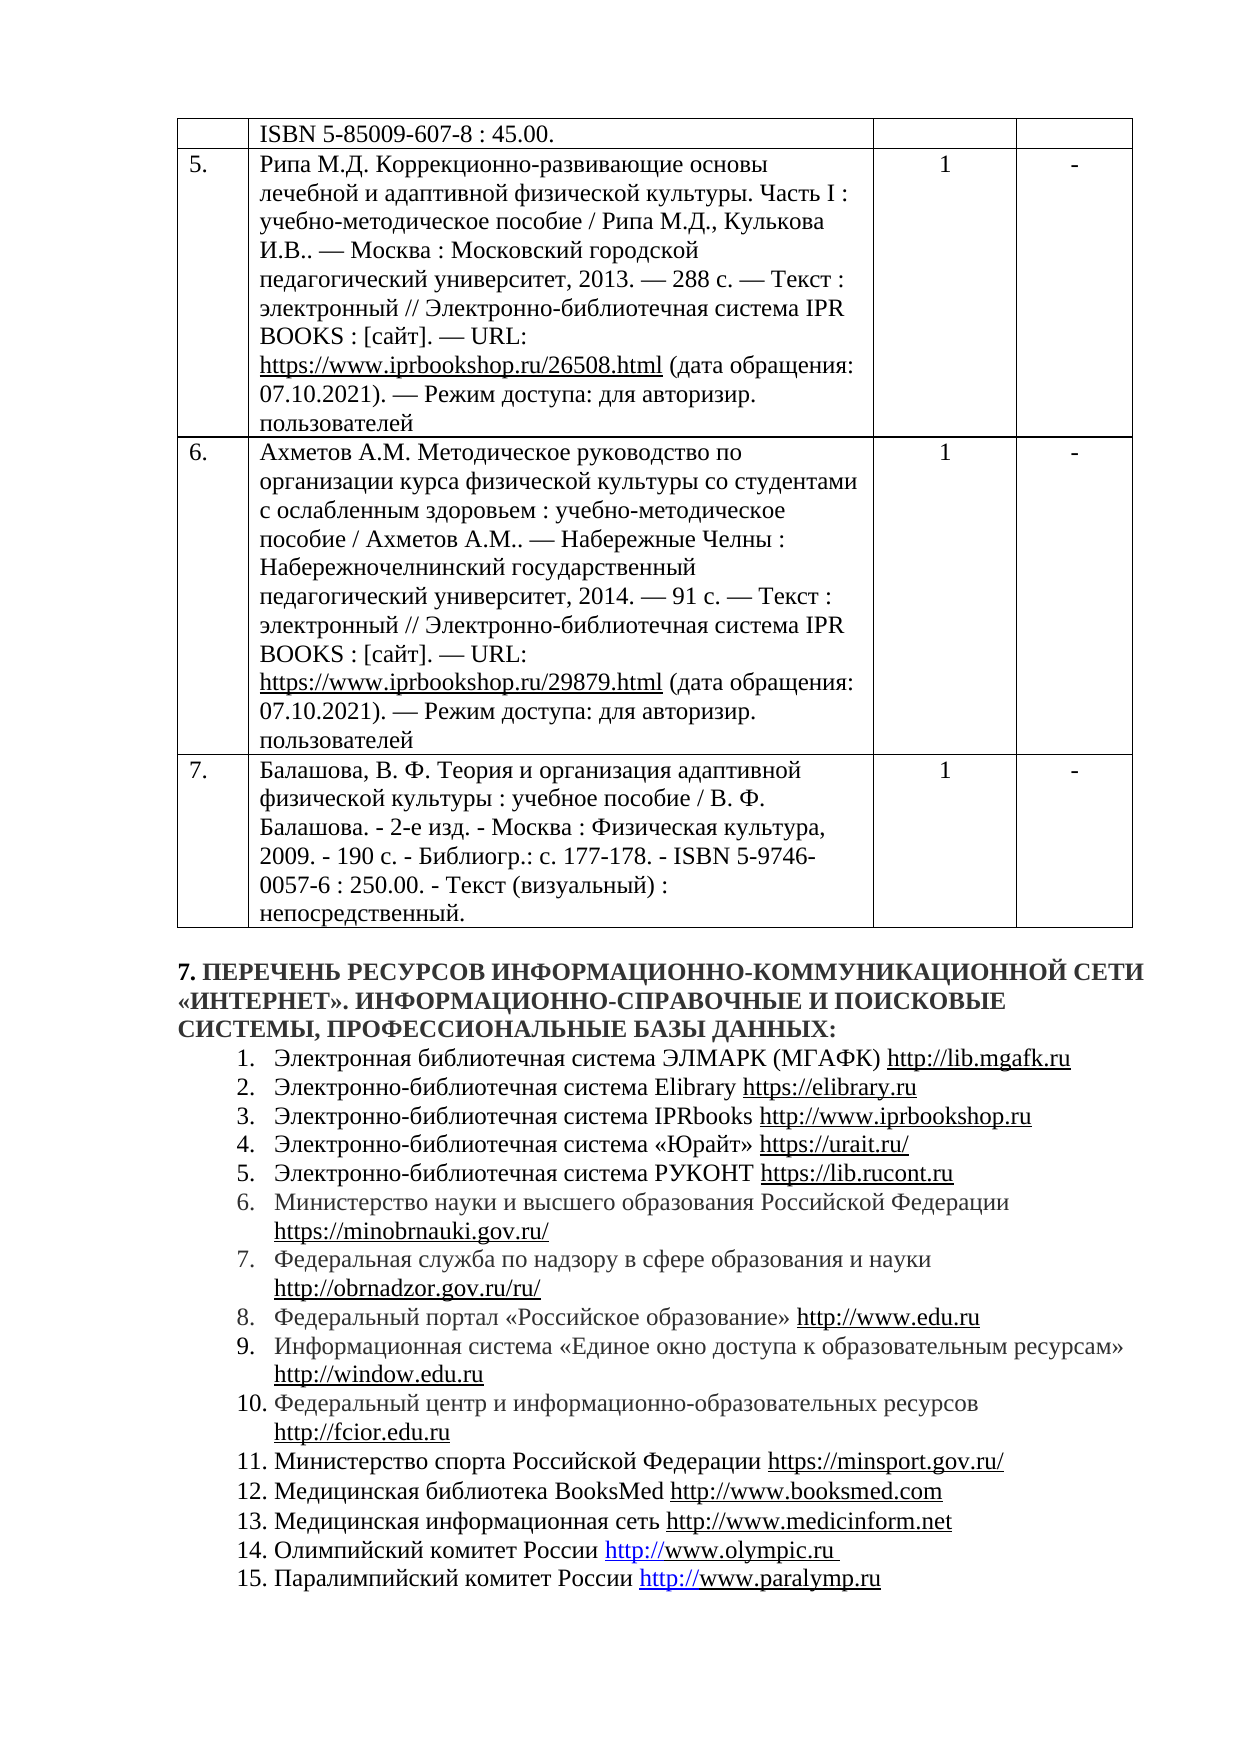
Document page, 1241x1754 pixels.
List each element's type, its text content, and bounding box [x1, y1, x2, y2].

list Электронно-библиотечная система «Юрайт» https://urait.ru/ [236, 1129, 1152, 1158]
table_cell [178, 119, 248, 148]
table_cell 1 [874, 149, 1016, 436]
text 7. ПЕРЕЧЕНЬ РЕСУРСОВ ИНФОРМАЦИОННО-КОММУНИКАЦИОННОЙ СЕТИ «ИНТЕРНЕТ». ИНФОРМАЦИОННО-СПРАВОЧНЫЕ И ПОИСКОВЫЕ СИСТЕМЫ, ПРОФЕССИОНАЛЬНЫЕ БАЗЫ ДАННЫХ: [177, 957, 1152, 1043]
table_cell - [1017, 149, 1132, 436]
table_cell 87 [874, 119, 1016, 148]
list Федеральная служба по надзору в сфере образования и науки http://obrnadzor.gov.ru/ru/ [236, 1244, 1152, 1302]
table_cell Балашова, В. Ф. Теория и организация адаптивной физической культуры : учебное пособие / В. Ф. Балашова. - 2-е изд. - Москва : Физическая культура, 2009. - 190 с. - Библиогр.: с. 177-178. - ISBN 5-9746-0057-6 : 250.00. - Текст (визуальный) : непосредственный. [249, 755, 873, 927]
table_cell - [1017, 438, 1132, 754]
list Федеральный портал «Российское образование» http://www.edu.ru [236, 1302, 1152, 1331]
table_cell 1 [874, 755, 1016, 927]
table_cell Рипа М.Д. Коррекционно-развивающие основы лечебной и адаптивной физической культуры. Часть I : учебно-методическое пособие / Рипа М.Д., Кулькова И.В.. — Москва : Московский городской педагогический университет, 2013. — 288 c. — Текст : электронный // Электронно-библиотечная система IPR BOOKS : [сайт]. — URL: https://www.iprbookshop.ru/26508.html (дата обращения: 07.10.2021). — Режим доступа: для авторизир. пользователей [249, 149, 873, 436]
table_cell [178, 149, 248, 436]
list Министерство науки и высшего образования Российской Федерации https://minobrnauki.gov.ru/ [236, 1187, 1152, 1244]
table_cell Ахметов А.М. Методическое руководство по организации курса физической культуры со студентами с ослабленным здоровьем : учебно-методическое пособие / Ахметов А.М.. — Набережные Челны : Набережночелнинский государственный педагогический университет, 2014. — 91 c. — Текст : электронный // Электронно-библиотечная система IPR BOOKS : [сайт]. — URL: https://www.iprbookshop.ru/29879.html (дата обращения: 07.10.2021). — Режим доступа: для авторизир. пользователей [249, 438, 873, 754]
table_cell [249, 119, 873, 148]
table_cell [178, 438, 248, 754]
list Информационная система «Единое окно доступа к образовательным ресурсам» http://window.edu.ru [236, 1331, 1152, 1388]
table_cell 2 [1017, 119, 1132, 148]
list Медицинская библиотека BooksMed http://www.booksmed.com [236, 1476, 1152, 1505]
list Электронно-библиотечная система IPRbooks http://www.iprbookshop.ru [236, 1101, 1152, 1129]
list Медицинская информационная сеть http://www.medicinform.net [236, 1506, 1152, 1535]
list Паралимпийский комитет России http://www.paralymp.ru [236, 1563, 1152, 1592]
list Электронно-библиотечная система РУКОНТ https://lib.rucont.ru [236, 1158, 1152, 1187]
table_cell 1 [874, 438, 1016, 754]
list Министерство спорта Российской Федерации https://minsport.gov.ru/ [236, 1446, 1152, 1474]
table_cell [178, 755, 248, 927]
table_cell - [1017, 755, 1132, 927]
list Федеральный центр и информационно-образовательных ресурсов http://fcior.edu.ru [236, 1388, 1152, 1446]
list Электронно-библиотечная система Elibrary https://elibrary.ru [236, 1072, 1152, 1101]
list Олимпийский комитет России http://www.olympic.ru [236, 1535, 1152, 1563]
list Электронная библиотечная система ЭЛМАРК (МГАФК) http://lib.mgafk.ru [236, 1043, 1152, 1072]
